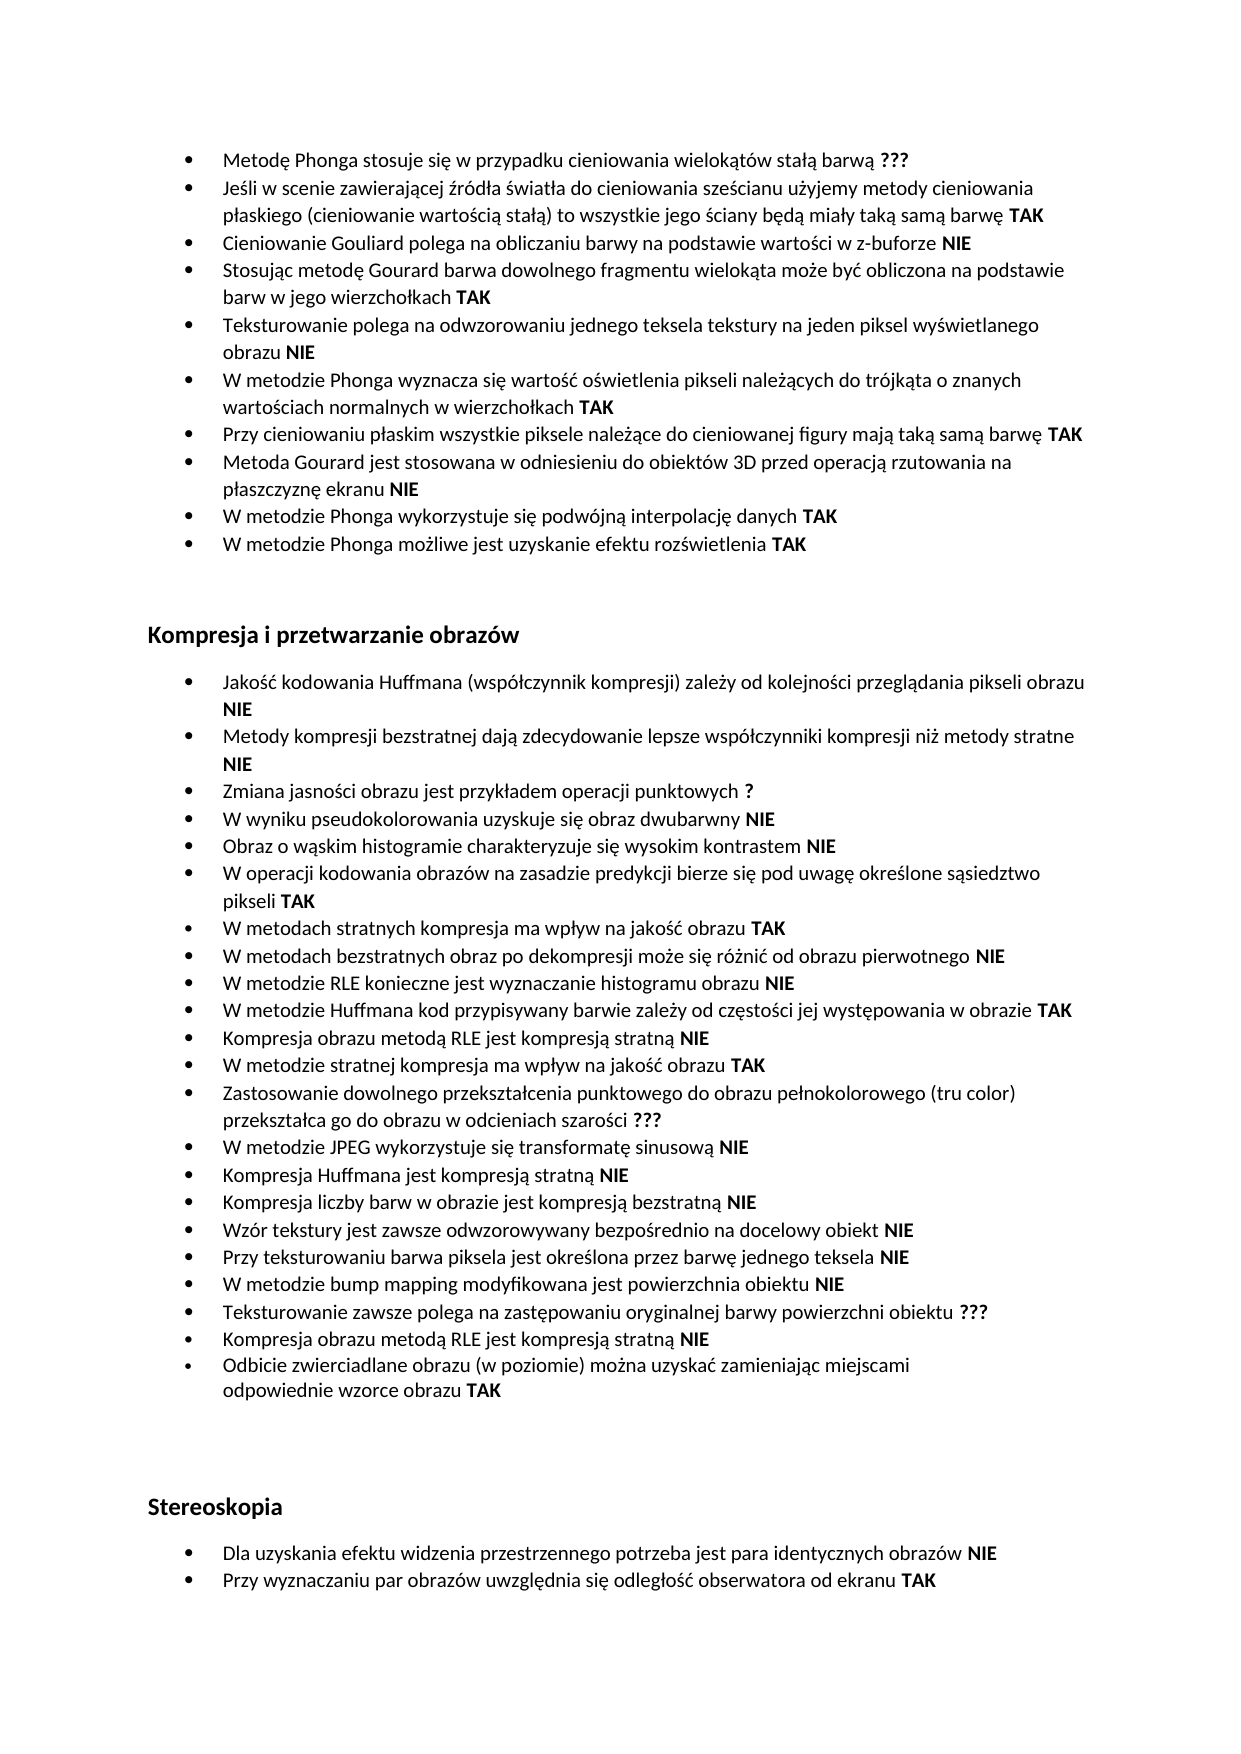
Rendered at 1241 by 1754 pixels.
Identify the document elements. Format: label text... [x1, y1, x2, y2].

list Obraz o wąskim histogramie charakteryzuje się wysokim kontrastem NIE [185, 833, 1093, 859]
list W metodzie Phonga możliwe jest uzyskanie efektu rozświetlenia TAK [185, 531, 1093, 557]
list W metodzie stratnej kompresja ma wpływ na jakość obrazu TAK [185, 1052, 1093, 1078]
list W metodzie JPEG wykorzystuje się transformatę sinusową NIE [185, 1134, 1093, 1160]
list Metodę Phonga stosuje się w przypadku cieniowania wielokątów stałą barwą ??? [185, 148, 1093, 173]
list Teksturowanie polega na odwzorowaniu jednego teksela tekstury na jeden piksel wyświetlanego obrazu NIE [185, 312, 1093, 365]
list Kompresja Huffmana jest kompresją stratną NIE [185, 1162, 1093, 1187]
list Kompresja obrazu metodą RLE jest kompresją stratną NIE [185, 1326, 1093, 1352]
list Zmiana jasności obrazu jest przykładem operacji punktowych ? [185, 778, 1093, 804]
list Przy teksturowaniu barwa piksela jest określona przez barwę jednego teksela NIE [185, 1244, 1093, 1269]
list W metodzie Phonga wykorzystuje się podwójną interpolację danych TAK [185, 504, 1093, 529]
list Kompresja obrazu metodą RLE jest kompresją stratną NIE [185, 1025, 1093, 1050]
list W metodzie Phonga wyznacza się wartość oświetlenia pikseli należących do trójkąta o znanych wartościach normalnych w wierzchołkach TAK [185, 367, 1093, 419]
list Jeśli w scenie zawierającej źródła światła do cieniowania sześcianu użyjemy metody cieniowania płaskiego (cieniowanie wartością stałą) to wszystkie jego ściany będą miały taką samą barwę TAK [185, 175, 1093, 228]
list Odbicie zwierciadlane obrazu (w poziomie) można uzyskać zamieniając miejscami [185, 1352, 1093, 1377]
list odpowiednie wzorce obrazu TAK [223, 1377, 1093, 1403]
list Dla uzyskania efektu widzenia przestrzennego potrzeba jest para identycznych obrazów NIE [185, 1540, 1093, 1566]
list Zastosowanie dowolnego przekształcenia punktowego do obrazu pełnokolorowego (tru color) przekształca go do obrazu w odcieniach szarości ??? [185, 1080, 1093, 1133]
list Metoda Gourard jest stosowana w odniesieniu do obiektów 3D przed operacją rzutowania na płaszczyznę ekranu NIE [185, 449, 1093, 502]
list Jakość kodowania Huffmana (współczynnik kompresji) zależy od kolejności przeglądania pikseli obrazu NIE [185, 669, 1093, 722]
list Cieniowanie Gouliard polega na obliczaniu barwy na podstawie wartości w z-buforze NIE [185, 230, 1093, 255]
list Teksturowanie zawsze polega na zastępowaniu oryginalnej barwy powierzchni obiektu ??? [185, 1299, 1093, 1324]
list Przy cieniowaniu płaskim wszystkie piksele należące do cieniowanej figury mają taką samą barwę TAK [185, 422, 1093, 447]
list Kompresja liczby barw w obrazie jest kompresją bezstratną NIE [185, 1189, 1093, 1215]
list Stosując metodę Gourard barwa dowolnego fragmentu wielokąta może być obliczona na podstawie barw w jego wierzchołkach TAK [185, 257, 1093, 310]
list W metodzie bump mapping modyfikowana jest powierzchnia obiektu NIE [185, 1272, 1093, 1297]
list W metodzie RLE konieczne jest wyznaczanie histogramu obrazu NIE [185, 970, 1093, 996]
list W metodzie Huffmana kod przypisywany barwie zależy od częstości jej występowania w obrazie TAK [185, 998, 1093, 1023]
list W metodach bezstratnych obraz po dekompresji może się różnić od obrazu pierwotnego NIE [185, 943, 1093, 968]
list W metodach stratnych kompresja ma wpływ na jakość obrazu TAK [185, 915, 1093, 941]
text Kompresja i przetwarzanie obrazów [148, 619, 1093, 650]
text Stereoskopia [148, 1491, 1093, 1521]
list W wyniku pseudokolorowania uzyskuje się obraz dwubarwny NIE [185, 806, 1093, 831]
list W operacji kodowania obrazów na zasadzie predykcji bierze się pod uwagę określone sąsiedztwo pikseli TAK [185, 861, 1093, 913]
list Metody kompresji bezstratnej dają zdecydowanie lepsze współczynniki kompresji niż metody stratne NIE [185, 724, 1093, 776]
list Wzór tekstury jest zawsze odwzorowywany bezpośrednio na docelowy obiekt NIE [185, 1217, 1093, 1242]
list Przy wyznaczaniu par obrazów uwzględnia się odległość obserwatora od ekranu TAK [185, 1568, 1093, 1593]
